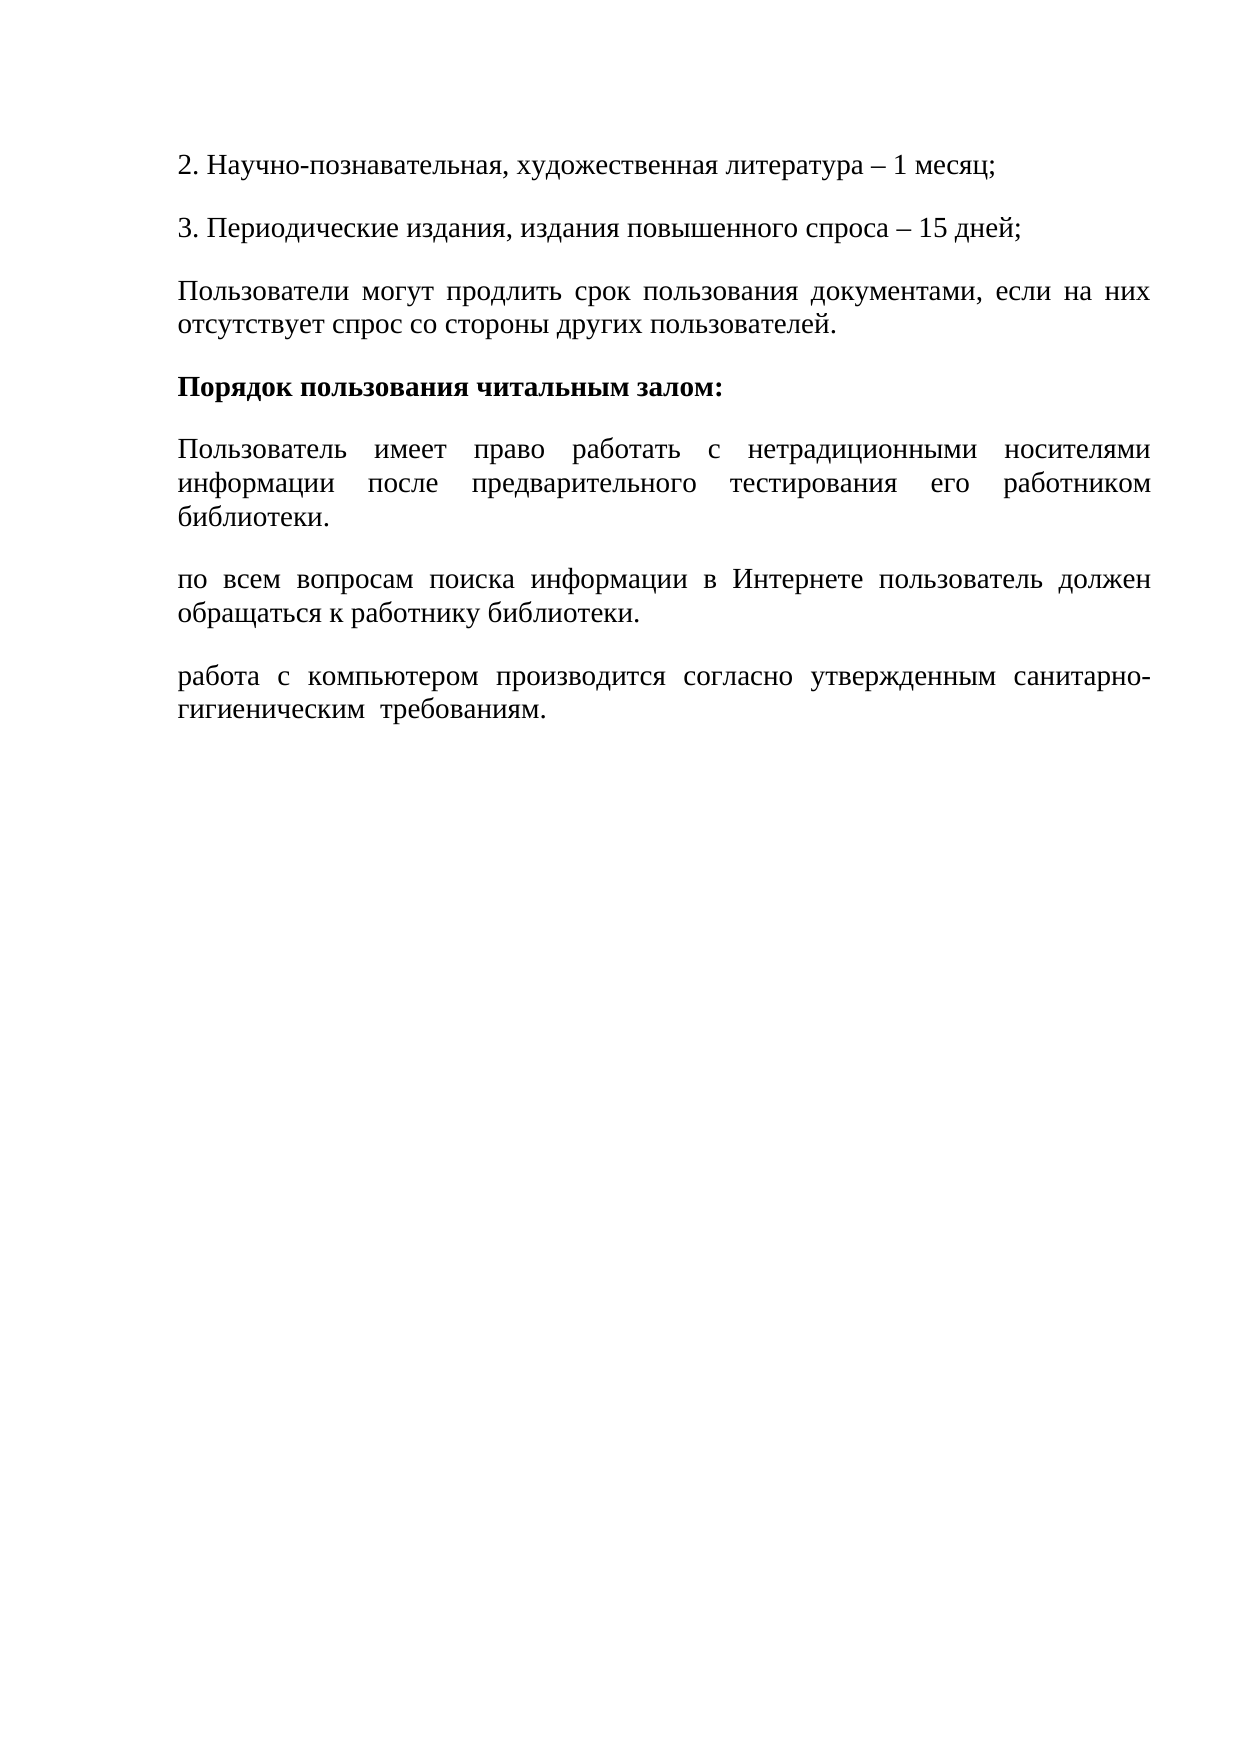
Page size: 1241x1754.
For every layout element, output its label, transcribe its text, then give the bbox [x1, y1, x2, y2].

text Пользователь имеет право работать с нетрадиционными носителями информации после предварительного тестирования его работником библиотеки. [177, 432, 1152, 532]
text 3. Периодические издания, издания повышенного спроса – 15 дней; [177, 210, 1152, 243]
text 2. Научно-познавательная, художественная литература – 1 месяц; [177, 147, 1152, 181]
text работа с компьютером производится согласно утвержденным санитарно-гигиеническим требованиям. [177, 658, 1152, 725]
text Пользователи могут продлить срок пользования документами, если на них отсутствует спрос со стороны других пользователей. [177, 273, 1152, 340]
text Порядок пользования читальным залом: [177, 369, 1152, 402]
text по всем вопросам поиска информации в Интернете пользователь должен обращаться к работнику библиотеки. [177, 561, 1152, 628]
